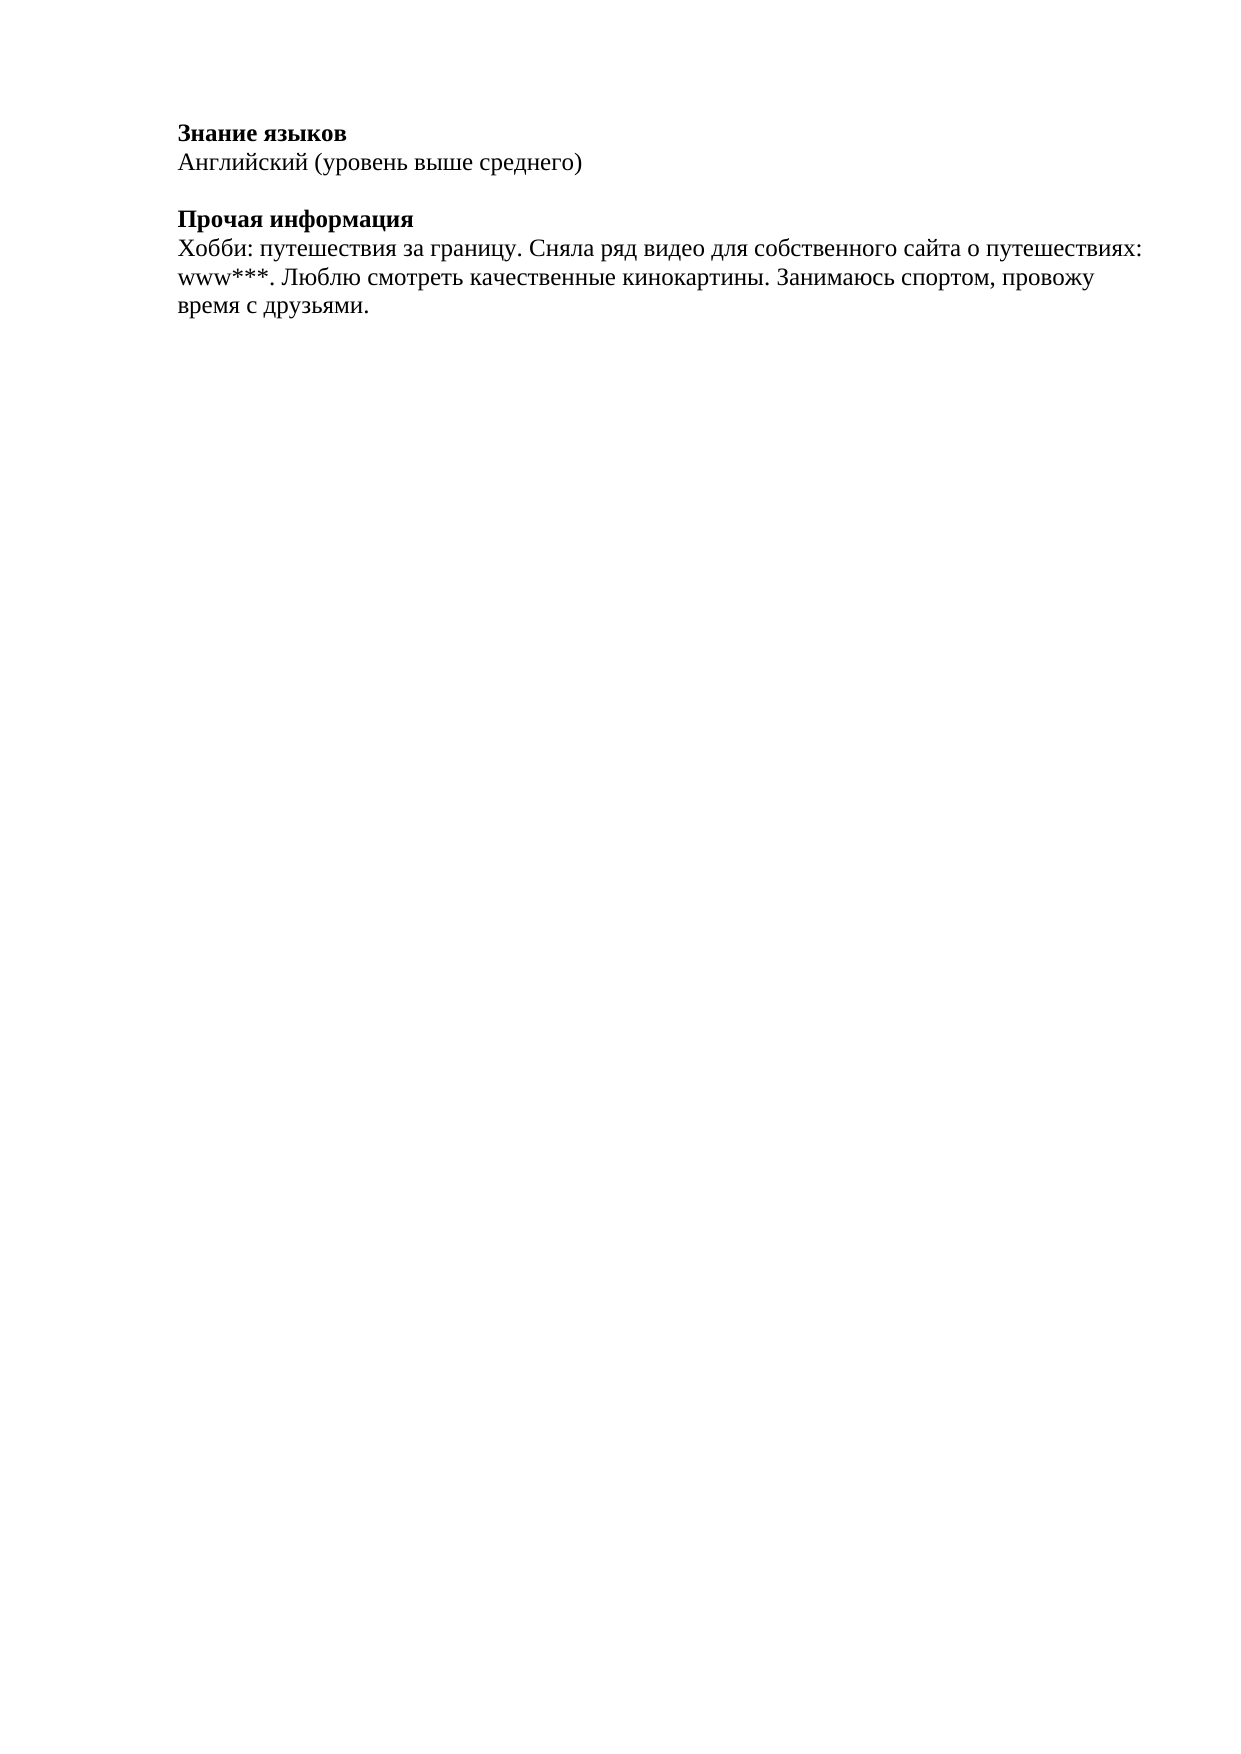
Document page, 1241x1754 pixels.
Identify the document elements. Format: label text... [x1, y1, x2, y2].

text Знание языков [177, 118, 1152, 147]
text Английский (уровень выше среднего) [177, 147, 1152, 176]
text Прочая информация [177, 204, 1152, 233]
text Хобби: путешествия за границу. Сняла ряд видео для собственного сайта о путешествиях: www***. Люблю смотреть качественные кинокартины. Занимаюсь спортом, провожу время с друзьями. [177, 233, 1152, 319]
